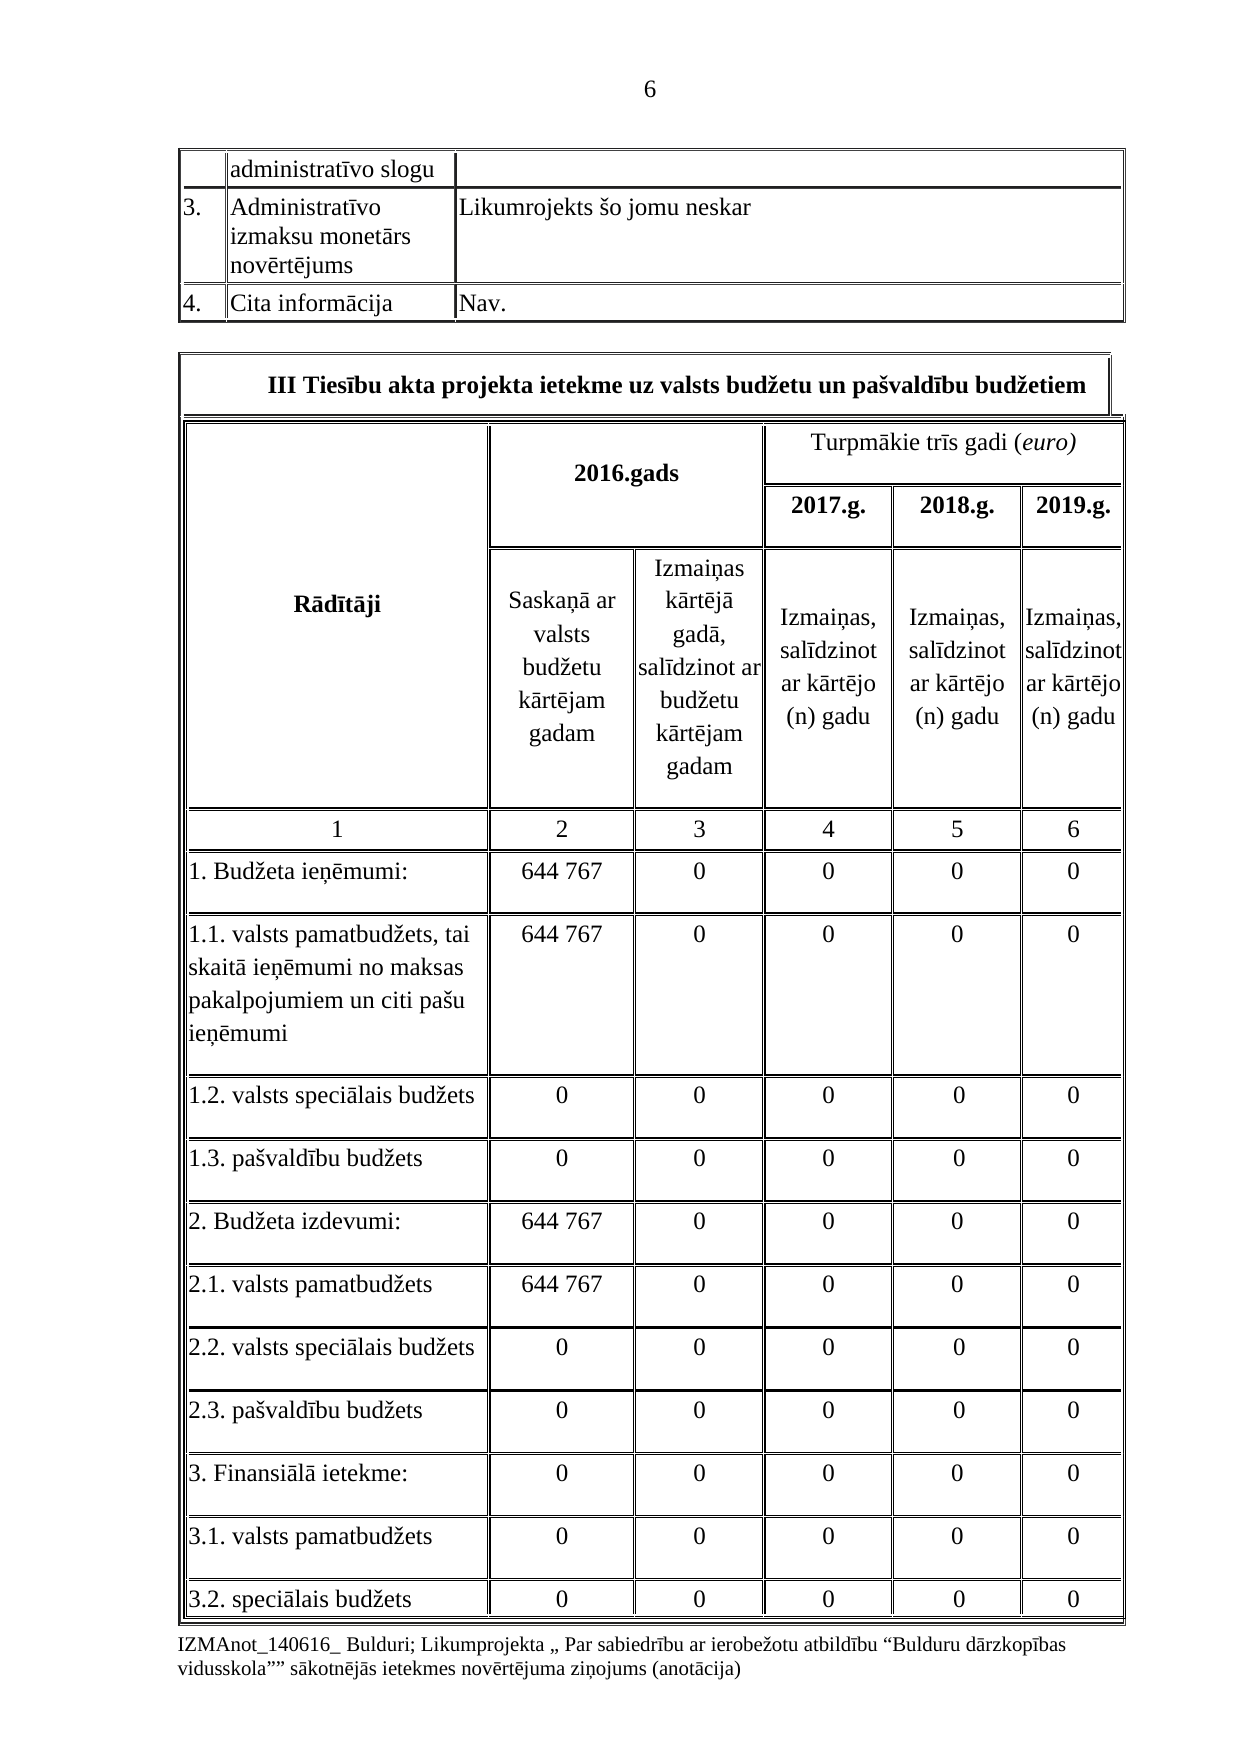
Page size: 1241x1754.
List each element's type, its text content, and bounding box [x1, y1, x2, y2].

table_cell 4. [180, 282, 227, 320]
table_cell Nav. [455, 282, 1124, 320]
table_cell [227, 151, 455, 186]
table_cell 3. [181, 186, 225, 282]
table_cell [455, 151, 1123, 186]
table_cell Administratīvo izmaksu monetārs novērtējums [228, 189, 454, 282]
table_cell [181, 414, 1124, 1622]
table_cell Likumrojekts šo jomu neskar [457, 186, 1123, 282]
table_header III Tiesību akta projekta ietekme uz valsts budžetu un pašvaldību budžetiem [181, 355, 1110, 414]
table_cell 2. [181, 151, 227, 186]
table_cell Cita informācija [227, 285, 455, 320]
